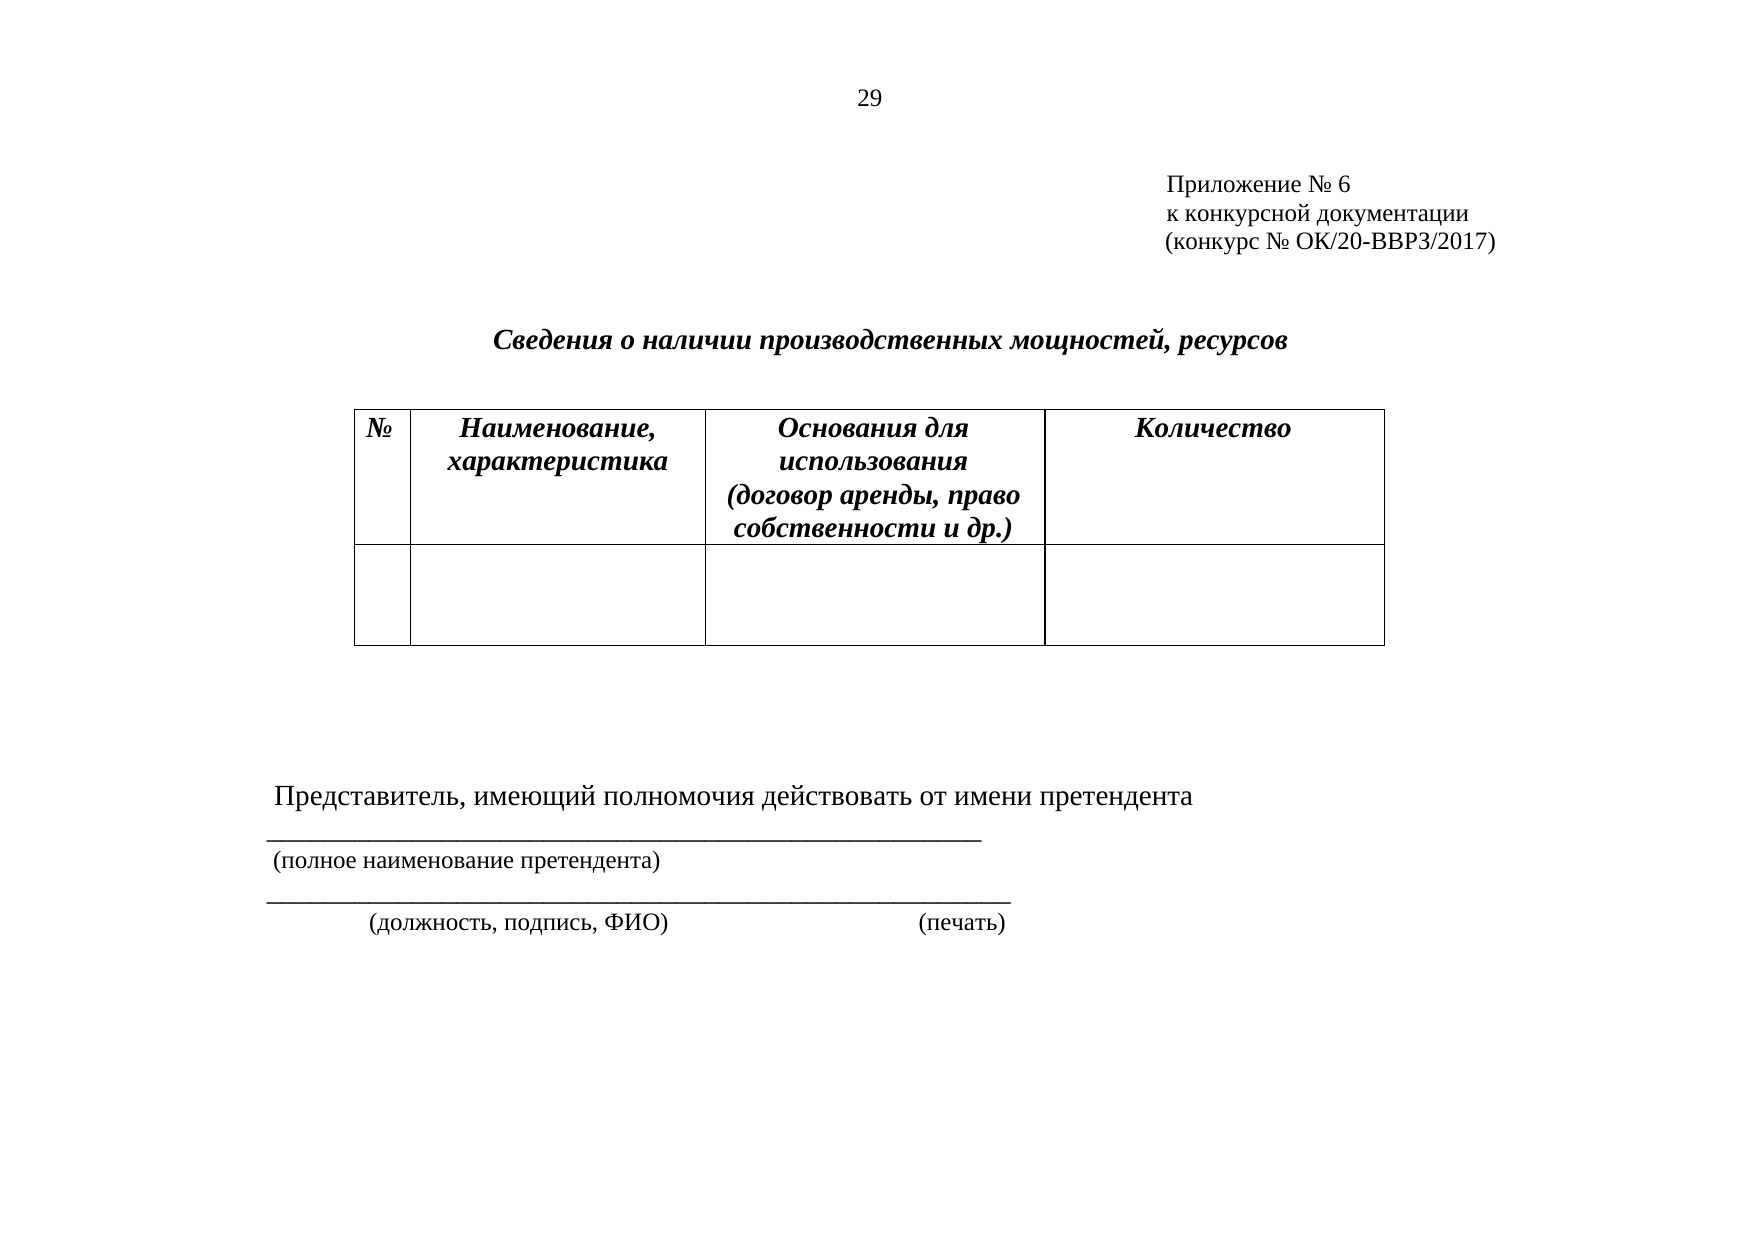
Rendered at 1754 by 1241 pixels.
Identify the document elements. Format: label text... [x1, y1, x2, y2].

table_header Основания для использования (договор аренды, право собственности и др.) [706, 410, 1044, 544]
text Сведения о наличии производственных мощностей, ресурсов [103, 322, 1604, 356]
table_header Количество [1046, 410, 1384, 544]
table_cell [706, 545, 1044, 645]
table_cell [411, 545, 705, 645]
text (конкурс № ОК/20-ВВРЗ/2017) [103, 226, 1604, 255]
text Приложение № 6 [1166, 169, 1604, 198]
table_header Наименование, характеристика [411, 410, 705, 544]
table_cell [1046, 545, 1384, 645]
text ___________________________________________________ [267, 873, 1435, 907]
text к конкурсной документации [1166, 198, 1604, 226]
text (должность, подпись, ФИО) (печать) [253, 758, 1604, 936]
table_cell [355, 545, 410, 645]
table_header № [355, 410, 410, 544]
text (полное наименование претендента) [267, 845, 1435, 873]
text Представитель, имеющий полномочия действовать от имени претендента _________________________________________________ [267, 778, 1435, 845]
